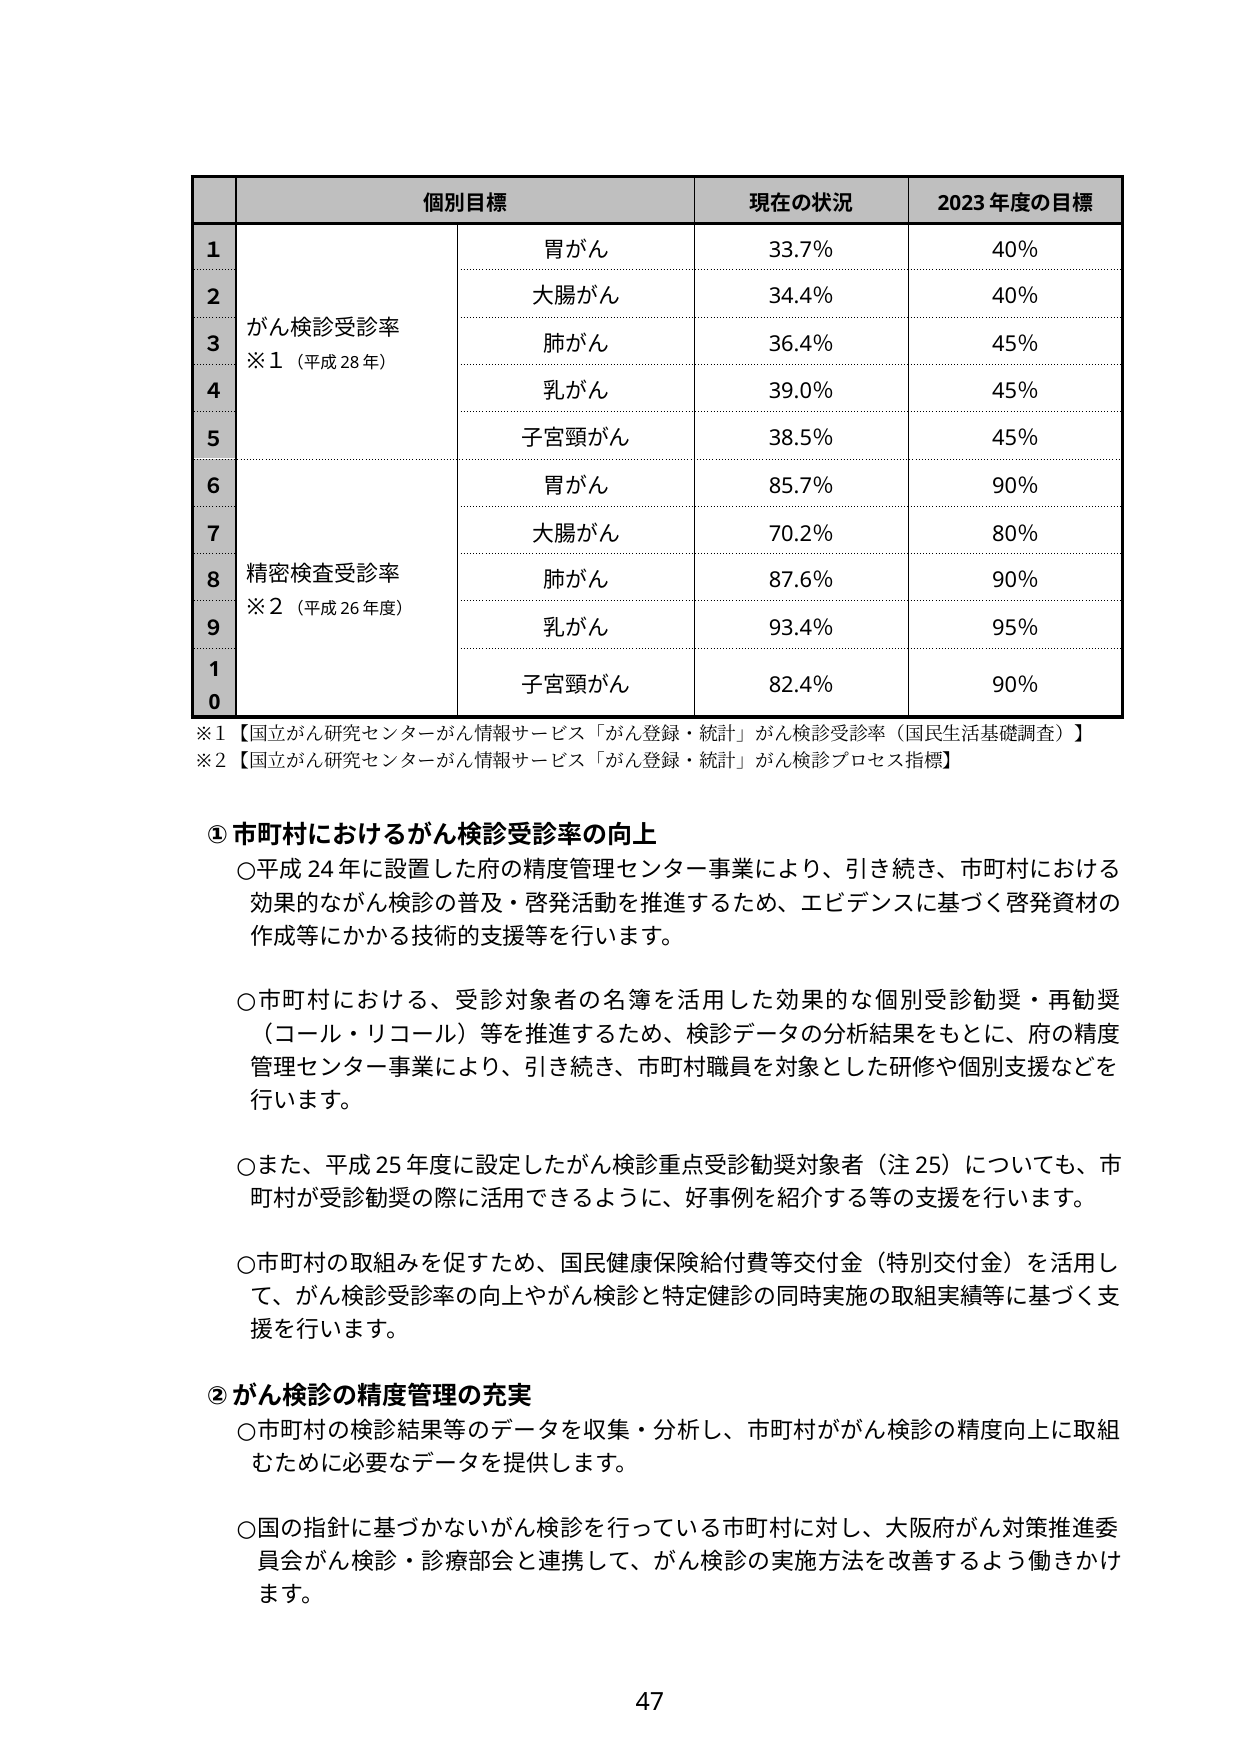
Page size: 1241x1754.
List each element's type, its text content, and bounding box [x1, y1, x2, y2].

table_cell 90％ [909, 459, 1121, 506]
subtitle ②がん検診の精度管理の充実 [177, 1375, 1122, 1412]
table_cell 40％ [909, 269, 1121, 317]
table_header 個別目標 [237, 178, 694, 222]
table_cell 胃がん [458, 459, 694, 506]
table_cell 90％ [909, 553, 1121, 600]
table_cell 大腸がん [458, 506, 694, 553]
table_cell 乳がん [458, 600, 694, 648]
table_cell 40％ [909, 225, 1121, 269]
table_cell 肺がん [458, 553, 694, 600]
table_cell 乳がん [458, 364, 694, 411]
table_header 現在の状況 [695, 178, 908, 222]
table_cell ６ [194, 459, 235, 506]
table_cell 45％ [909, 317, 1121, 364]
table_cell ７ [194, 506, 235, 553]
table_cell 39.0％ [695, 364, 908, 411]
text ○市町村の検診結果等のデータを収集・分析し、市町村ががん検診の精度向上に取組むために必要なデータを提供します。 [236, 1412, 1122, 1478]
table_header 2023年度の目標 [909, 178, 1121, 222]
table_cell ３ [194, 317, 235, 364]
table_cell 82.4％ [695, 648, 908, 715]
table_cell 38.5％ [695, 411, 908, 458]
table_cell 93.4％ [695, 600, 908, 648]
table_cell 80％ [909, 506, 1121, 553]
table_cell 精密検査受診率 ※２（平成26年度） [237, 459, 457, 715]
text ○また、平成25年度に設定したがん検診重点受診勧奨対象者（注25）についても、市町村が受診勧奨の際に活用できるように、好事例を紹介する等の支援を行います。 [236, 1147, 1122, 1213]
text ○国の指針に基づかないがん検診を行っている市町村に対し、大阪府がん対策推進委員会がん検診・診療部会と連携して、がん検診の実施方法を改善するよう働きかけます。 [236, 1509, 1122, 1609]
table_cell ２ [194, 269, 235, 317]
table_cell 95％ [909, 600, 1121, 648]
table_cell がん検診受診率 ※１（平成28年） [237, 225, 457, 458]
text ○平成24年に設置した府の精度管理センター事業により、引き続き、市町村における効果的ながん検診の普及・啓発活動を推進するため、エビデンスに基づく啓発資材の作成等にかかる技術的支援等を行います。 [236, 851, 1122, 951]
table_cell 87.6％ [695, 553, 908, 600]
text ○市町村における、受診対象者の名簿を活用した効果的な個別受診勧奨・再勧奨（コール・リコール）等を推進するため、検診データの分析結果をもとに、府の精度管理センター事業により、引き続き、市町村職員を対象とした研修や個別支援などを行います。 [236, 982, 1122, 1115]
table_cell 肺がん [458, 317, 694, 364]
table_cell ８ [194, 553, 235, 600]
table_cell 子宮頸がん [458, 648, 694, 715]
table_cell １ [194, 225, 235, 269]
table_cell 85.7％ [695, 459, 908, 506]
table_cell 70.2％ [695, 506, 908, 553]
text ※１【国立がん研究センターがん情報サービス「がん登録・統計」がん検診受診率（国民生活基礎調査）】 [177, 718, 1122, 746]
table_cell 胃がん [458, 225, 694, 269]
table_cell 34.4％ [695, 269, 908, 317]
table_header [194, 178, 235, 222]
text ○市町村の取組みを促すため、国民健康保険給付費等交付金（特別交付金）を活用して、がん検診受診率の向上やがん検診と特定健診の同時実施の取組実績等に基づく支援を行います。 [236, 1244, 1122, 1344]
table_cell 45％ [909, 364, 1121, 411]
table_cell 子宮頸がん [458, 411, 694, 458]
table_cell ４ [194, 364, 235, 411]
table_cell 36.4％ [695, 317, 908, 364]
table_cell 大腸がん [458, 269, 694, 317]
table_cell ５ [194, 411, 235, 458]
table_cell 45％ [909, 411, 1121, 458]
table_cell 10 [194, 648, 235, 715]
table_cell 90％ [909, 648, 1121, 715]
subtitle ①市町村におけるがん検診受診率の向上 [177, 815, 1122, 851]
table_cell 33.7％ [695, 225, 908, 269]
text ※２【国立がん研究センターがん情報サービス「がん登録・統計」がん検診プロセス指標】 [177, 746, 1122, 772]
table_cell ９ [194, 600, 235, 648]
